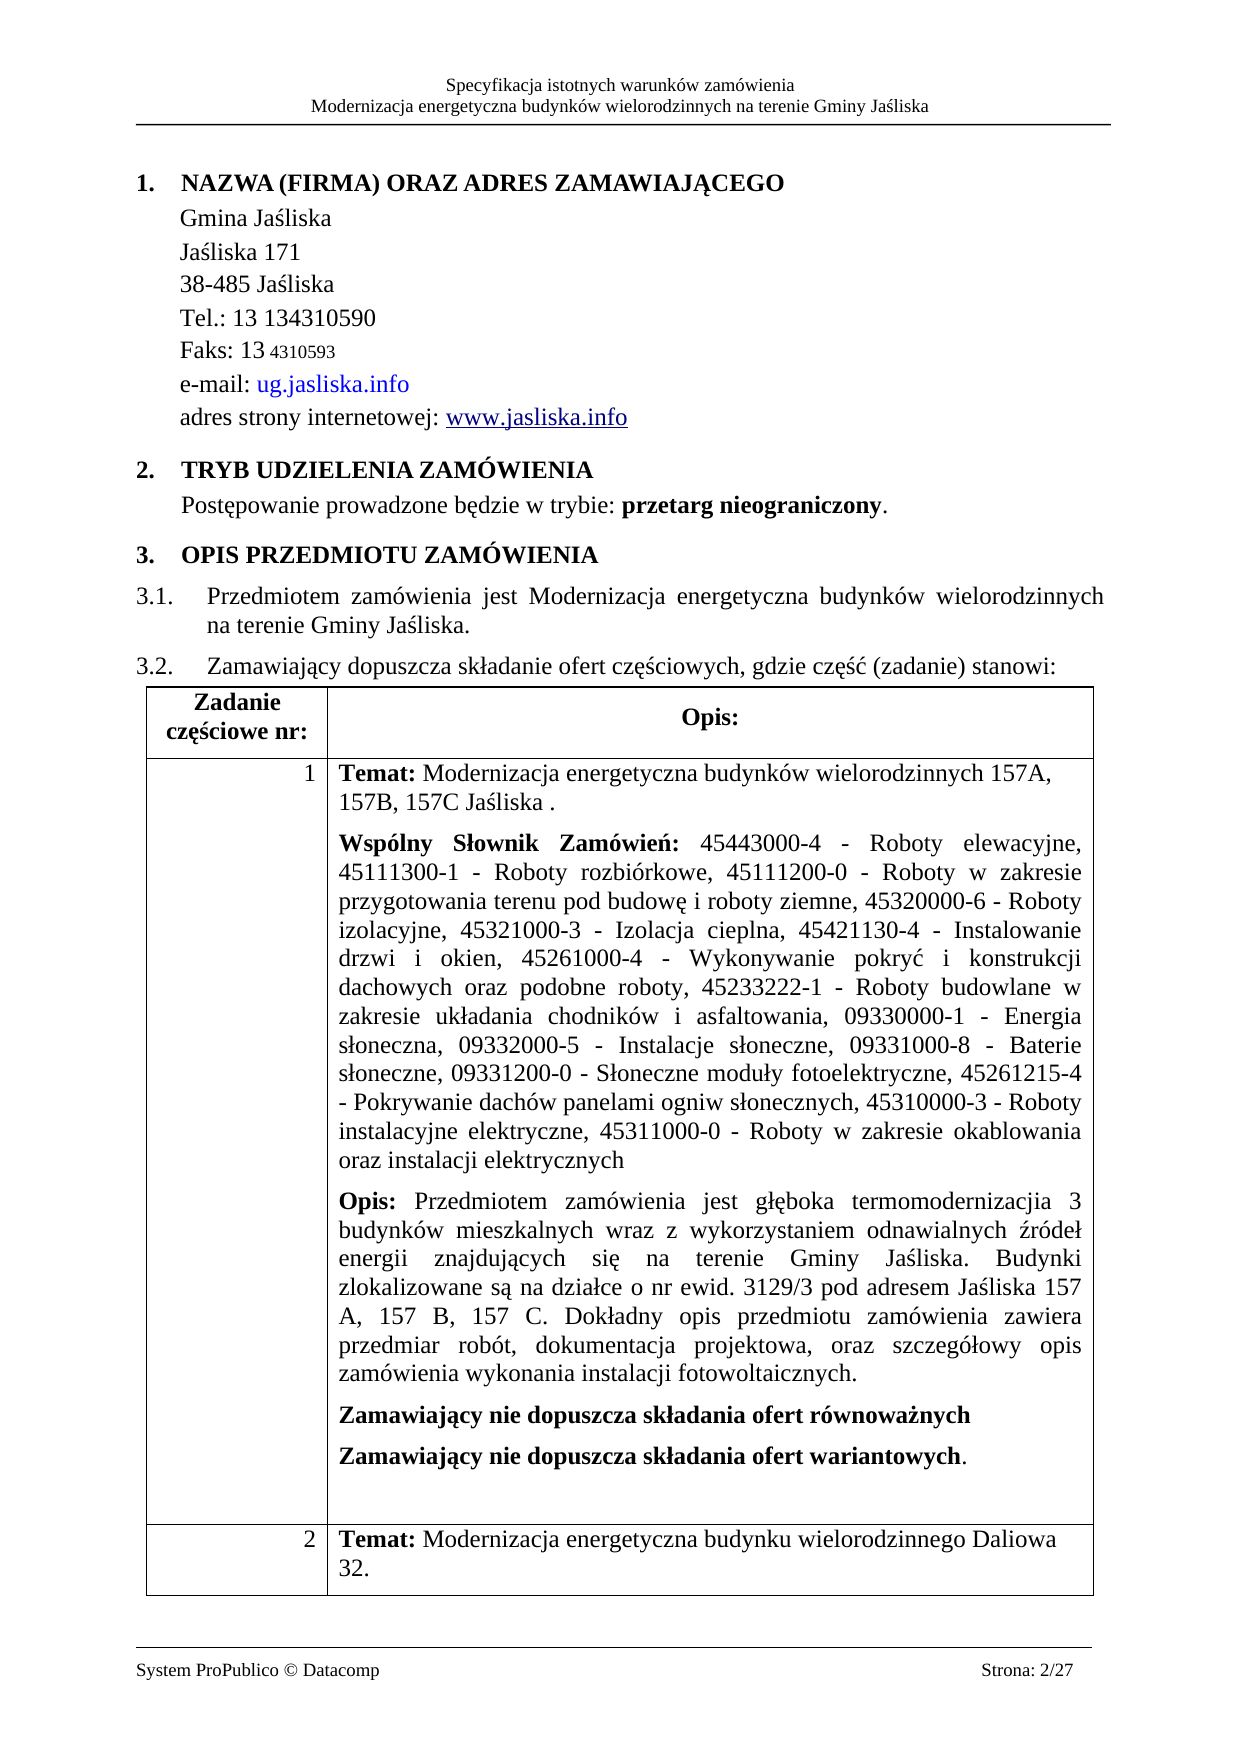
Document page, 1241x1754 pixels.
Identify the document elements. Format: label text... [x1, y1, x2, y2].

text Faks: 13 4310593 [173, 336, 1104, 364]
text adres strony internetowej: www.jasliska.info [173, 402, 1104, 430]
subtitle Nazwa (firma) oraz adres Zamawiającego [136, 168, 1104, 197]
subtitle Przedmiotem zamówienia jest Modernizacja energetyczna budynków wielorodzinnych na terenie Gminy Jaśliska. [136, 581, 1104, 639]
table_header Zadanie częściowe nr: [147, 688, 327, 757]
subtitle Opis przedmiotu zamówienia [136, 540, 1104, 569]
text Postępowanie prowadzone będzie w trybie: przetarg nieograniczony. [173, 491, 1104, 519]
text e-mail: ug.jasliska.info [173, 369, 1104, 397]
text Jaśliska 171 [173, 237, 1104, 265]
text Tel.: 13 134310590 [173, 303, 1104, 331]
subtitle Zamawiający dopuszcza składanie ofert częściowych, gdzie część (zadanie) stanowi: [136, 651, 1104, 680]
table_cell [328, 1525, 1093, 1594]
subtitle Tryb udzielenia zamówienia [136, 456, 1104, 484]
table_header Opis: [328, 688, 1093, 757]
table_cell 2 [147, 1525, 327, 1594]
table_cell 1 [147, 759, 327, 1523]
text Gmina Jaśliska [173, 203, 1104, 232]
text 38-485 Jaśliska [173, 269, 1104, 298]
table_cell Temat: Modernizacja energetyczna budynków wielorodzinnych 157A, 157B, 157C Jaśliska . Wspólny Słownik Zamówień: 45443000-4 - Roboty elewacyjne, 45111300-1 - Roboty rozbiórkowe, 45111200-0 - Roboty w zakresie przygotowania terenu pod budowę i roboty ziemne, 45320000-6 - Roboty izolacyjne, 45321000-3 - Izolacja cieplna, 45421130-4 - Instalowanie drzwi i okien, 45261000-4 - Wykonywanie pokryć i konstrukcji dachowych oraz podobne roboty, 45233222-1 - Roboty budowlane w zakresie układania chodników i asfaltowania, 09330000-1 - Energia słoneczna, 09332000-5 - Instalacje słoneczne, 09331000-8 - Baterie słoneczne, 09331200-0 - Słoneczne moduły fotoelektryczne, 45261215-4 - Pokrywanie dachów panelami ogniw słonecznych, 45310000-3 - Roboty instalacyjne elektryczne, 45311000-0 - Roboty w zakresie okablowania oraz instalacji elektrycznych Opis: Przedmiotem zamówienia jest głęboka termomodernizacjia 3 budynków mieszkalnych wraz z wykorzystaniem odnawialnych źródeł energii znajdujących się na terenie Gminy Jaśliska. Budynki zlokalizowane są na działce o nr ewid. 3129/3 pod adresem Jaśliska 157 A, 157 B, 157 C. Dokładny opis przedmiotu zamówienia zawiera przedmiar robót, dokumentacja projektowa, oraz szczegółowy opis zamówienia wykonania instalacji fotowoltaicznych. Zamawiający nie dopuszcza składania ofert równoważnych Zamawiający nie dopuszcza składania ofert wariantowych. [328, 759, 1093, 1523]
